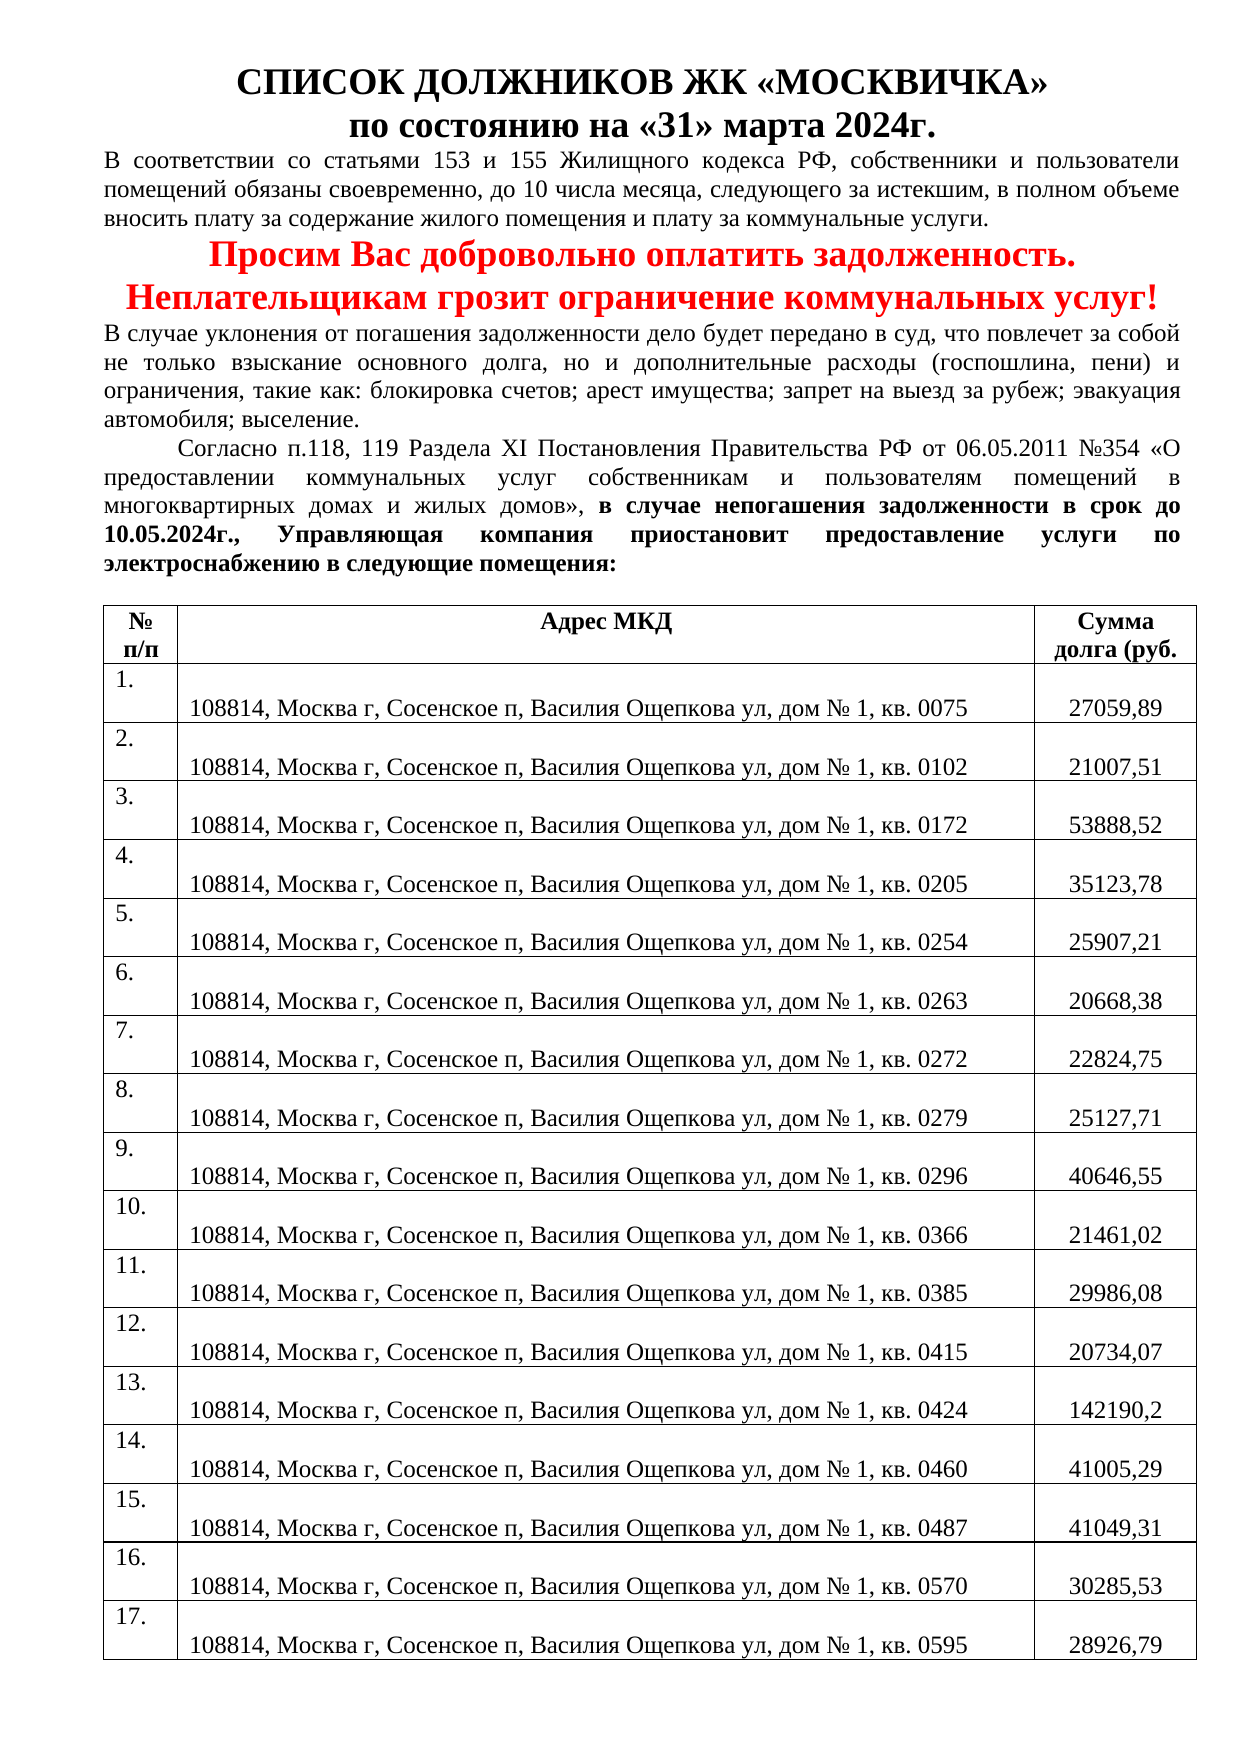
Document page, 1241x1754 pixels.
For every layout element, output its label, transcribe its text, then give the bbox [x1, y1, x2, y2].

table_cell 108814, Москва г, Сосенское п, Василия Ощепкова ул, дом № 1, кв. 0460 [178, 1425, 1034, 1483]
table_cell 142190,2 [1035, 1367, 1196, 1424]
table_header № п/п [104, 606, 177, 663]
table_cell 21007,51 [1035, 723, 1196, 780]
table_cell [104, 723, 177, 780]
table_cell 108814, Москва г, Сосенское п, Василия Ощепкова ул, дом № 1, кв. 0385 [178, 1250, 1034, 1307]
table_header Адрес МКД [178, 606, 1034, 663]
table_cell 108814, Москва г, Сосенское п, Василия Ощепкова ул, дом № 1, кв. 0263 [178, 957, 1034, 1014]
table_cell 27059,89 [1035, 664, 1196, 722]
table_cell 41049,31 [1035, 1484, 1196, 1541]
text СПИСОК ДОЛЖНИКОВ ЖК «МОСКВИЧКА» [103, 59, 1181, 102]
table_cell 22824,75 [1035, 1016, 1196, 1073]
table_cell 25907,21 [1035, 899, 1196, 956]
text Согласно п.118, 119 Раздела XI Постановления Правительства РФ от 06.05.2011 №354 «О предоставлении коммунальных услуг собственникам и пользователям помещений в многоквартирных домах и жилых домов», в случае непогашения задолженности в срок до 10.05.2024г., Управляющая компания приостановит предоставление услуги по электроснабжению в следующие помещения: [103, 433, 1181, 577]
table_cell [104, 840, 177, 897]
table_cell [104, 957, 177, 1014]
table_cell 28926,79 [1035, 1601, 1196, 1658]
table_cell [104, 1074, 177, 1132]
table_cell [104, 1425, 177, 1483]
table_cell 53888,52 [1035, 781, 1196, 839]
table_cell 108814, Москва г, Сосенское п, Василия Ощепкова ул, дом № 1, кв. 0570 [178, 1543, 1034, 1600]
text В случае уклонения от погашения задолженности дело будет передано в суд, что повлечет за собой не только взыскание основного долга, но и дополнительные расходы (госпошлина, пени) и ограничения, такие как: блокировка счетов; арест имущества; запрет на выезд за рубеж; эвакуация автомобиля; выселение. [103, 318, 1181, 433]
table_cell 108814, Москва г, Сосенское п, Василия Ощепкова ул, дом № 1, кв. 0254 [178, 899, 1034, 956]
table_cell 108814, Москва г, Сосенское п, Василия Ощепкова ул, дом № 1, кв. 0595 [178, 1601, 1034, 1658]
text Неплательщикам грозит ограничение коммунальных услуг! [103, 275, 1181, 318]
table_cell 29986,08 [1035, 1250, 1196, 1307]
table_cell 21461,02 [1035, 1191, 1196, 1249]
text В соответствии со статьями 153 и 155 Жилищного кодекса РФ, собственники и пользователи помещений обязаны своевременно, до 10 числа месяца, следующего за истекшим, в полном объеме вносить плату за содержание жилого помещения и плату за коммунальные услуги. [103, 145, 1181, 232]
table_cell 108814, Москва г, Сосенское п, Василия Ощепкова ул, дом № 1, кв. 0102 [178, 723, 1034, 780]
table_cell 40646,55 [1035, 1133, 1196, 1190]
table_cell 108814, Москва г, Сосенское п, Василия Ощепкова ул, дом № 1, кв. 0296 [178, 1133, 1034, 1190]
table_cell 108814, Москва г, Сосенское п, Василия Ощепкова ул, дом № 1, кв. 0205 [178, 840, 1034, 897]
table_cell [104, 1016, 177, 1073]
table_cell [104, 1250, 177, 1307]
table_cell 25127,71 [1035, 1074, 1196, 1132]
table_cell [104, 781, 177, 839]
table_cell [104, 1484, 177, 1541]
table_cell [104, 1308, 177, 1366]
table_cell 30285,53 [1035, 1543, 1196, 1600]
text Просим Вас добровольно оплатить задолженность. [103, 232, 1181, 275]
table_cell [104, 1367, 177, 1424]
table_cell [104, 1191, 177, 1249]
table_cell 108814, Москва г, Сосенское п, Василия Ощепкова ул, дом № 1, кв. 0172 [178, 781, 1034, 839]
table_cell 108814, Москва г, Сосенское п, Василия Ощепкова ул, дом № 1, кв. 0272 [178, 1016, 1034, 1073]
table_header Сумма долга (руб. [1035, 606, 1196, 663]
table_cell [104, 1601, 177, 1658]
table_cell 108814, Москва г, Сосенское п, Василия Ощепкова ул, дом № 1, кв. 0075 [178, 664, 1034, 722]
table_cell 108814, Москва г, Сосенское п, Василия Ощепкова ул, дом № 1, кв. 0487 [178, 1484, 1034, 1541]
table_cell 108814, Москва г, Сосенское п, Василия Ощепкова ул, дом № 1, кв. 0424 [178, 1367, 1034, 1424]
table_cell [104, 1543, 177, 1600]
table_cell 41005,29 [1035, 1425, 1196, 1483]
table_cell 35123,78 [1035, 840, 1196, 897]
table_cell [104, 664, 177, 722]
table_cell 108814, Москва г, Сосенское п, Василия Ощепкова ул, дом № 1, кв. 0415 [178, 1308, 1034, 1366]
table_cell [104, 1133, 177, 1190]
table_cell [104, 899, 177, 956]
table_cell 108814, Москва г, Сосенское п, Василия Ощепкова ул, дом № 1, кв. 0279 [178, 1074, 1034, 1132]
table_cell 20668,38 [1035, 957, 1196, 1014]
table_cell 108814, Москва г, Сосенское п, Василия Ощепкова ул, дом № 1, кв. 0366 [178, 1191, 1034, 1249]
table_cell 20734,07 [1035, 1308, 1196, 1366]
text по состоянию на «31» марта 2024г. [103, 102, 1181, 145]
